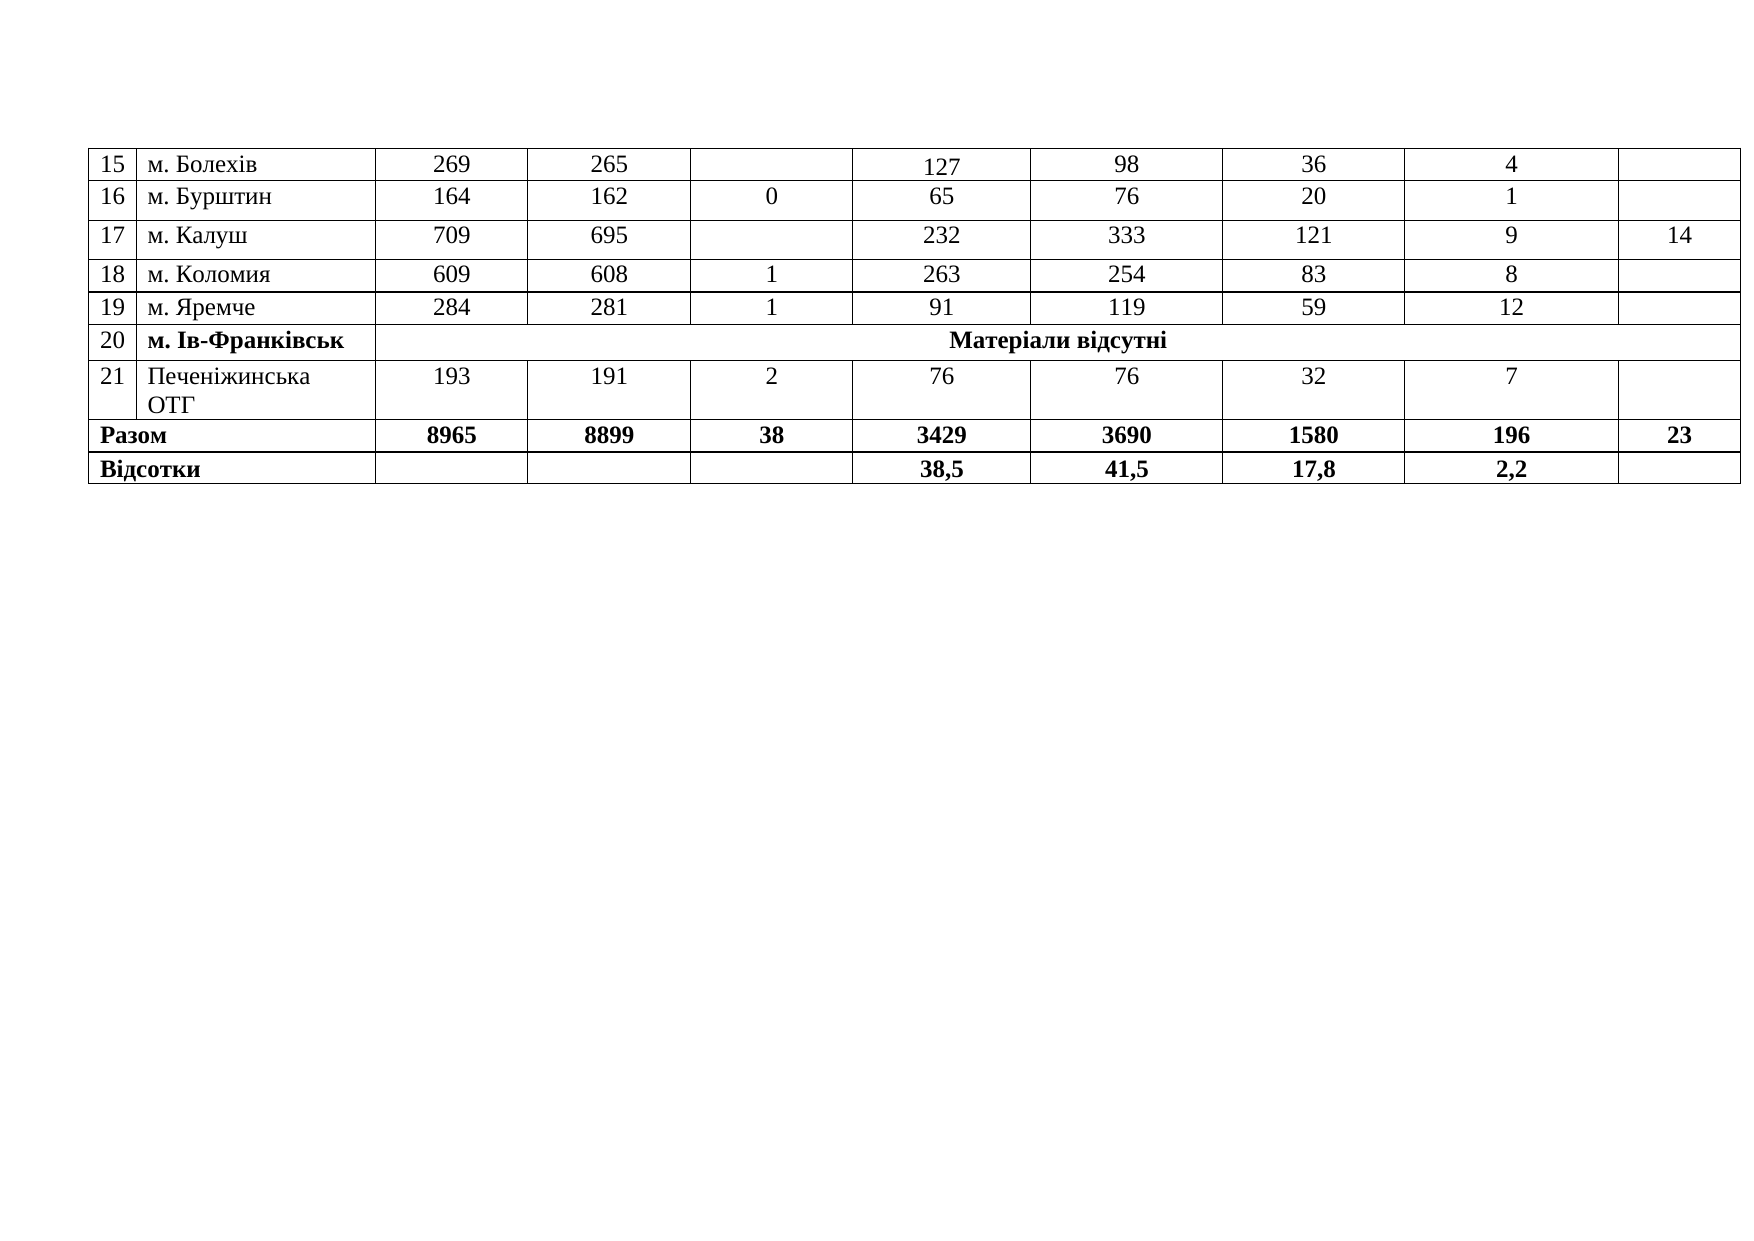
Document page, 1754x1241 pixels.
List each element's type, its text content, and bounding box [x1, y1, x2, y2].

table_cell 1580 [1223, 420, 1404, 451]
table_cell Матеріали відсутні [376, 325, 1740, 360]
table_cell 281 [528, 293, 690, 324]
table_cell м. Ів-Франківськ [137, 325, 375, 360]
table_cell 1 [1405, 181, 1618, 219]
table_cell 15 [89, 149, 136, 180]
table_cell 8965 [376, 420, 527, 451]
table_cell м. Бурштин [137, 181, 375, 219]
table_cell [1619, 453, 1740, 483]
table_cell 32 [1223, 361, 1404, 419]
table_cell 119 [1031, 293, 1222, 324]
table_cell [691, 149, 852, 180]
table_cell 193 [376, 361, 527, 419]
table_cell 7 [1405, 361, 1618, 419]
table_cell [691, 221, 852, 258]
table_cell Печеніжинська ОТГ [137, 361, 375, 419]
table_cell [691, 453, 852, 483]
table_cell [1619, 149, 1740, 180]
table_cell 76 [853, 361, 1030, 419]
table_cell 232 [853, 221, 1030, 258]
table_cell 4 [1405, 149, 1618, 180]
table_cell 12 [1405, 293, 1618, 324]
table_cell 284 [376, 293, 527, 324]
table_cell м. Коломия [137, 260, 375, 291]
table_cell 695 [528, 221, 690, 258]
table_cell 41,5 [1031, 453, 1222, 483]
table_cell 16 [89, 181, 136, 219]
table_cell 18 [89, 260, 136, 291]
table_cell м. Болехів [137, 149, 375, 180]
table_cell 121 [1223, 221, 1404, 258]
table_cell 20 [1223, 181, 1404, 219]
table_cell 17 [89, 221, 136, 258]
table_cell 76 [1031, 361, 1222, 419]
table_cell 196 [1405, 420, 1618, 451]
table_cell 38,5 [853, 453, 1030, 483]
table_cell 65 [853, 181, 1030, 219]
table_cell 23 [1619, 420, 1740, 451]
table_cell [1619, 260, 1740, 291]
table_cell м. Яремче [137, 293, 375, 324]
table_cell 709 [376, 221, 527, 258]
table_cell 333 [1031, 221, 1222, 258]
table_cell 3690 [1031, 420, 1222, 451]
table_cell 19 [89, 293, 136, 324]
table_cell 608 [528, 260, 690, 291]
table_cell 59 [1223, 293, 1404, 324]
table_cell 14 [1619, 221, 1740, 258]
table_cell 1 [691, 260, 852, 291]
table_cell 9 [1405, 221, 1618, 258]
table_cell 91 [853, 293, 1030, 324]
table_cell 36 [1223, 149, 1404, 180]
table_cell 0 [691, 181, 852, 219]
table_cell 17,8 [1223, 453, 1404, 483]
table_cell [376, 453, 527, 483]
table_cell 263 [853, 260, 1030, 291]
table_cell [1619, 293, 1740, 324]
table_cell 162 [528, 181, 690, 219]
table_cell Відсотки [89, 453, 375, 483]
table_cell 38 [691, 420, 852, 451]
table_cell 254 [1031, 260, 1222, 291]
table_cell [1619, 181, 1740, 219]
table_cell 127 [853, 149, 1030, 180]
table_cell 20 [89, 325, 136, 360]
table_cell 1 [691, 293, 852, 324]
table_cell [1619, 361, 1740, 419]
table_cell [528, 453, 690, 483]
table_cell м. Калуш [137, 221, 375, 258]
table_cell Разом [89, 420, 375, 451]
table_cell 164 [376, 181, 527, 219]
table_cell 265 [528, 149, 690, 180]
table_cell 191 [528, 361, 690, 419]
table_cell 2,2 [1405, 453, 1618, 483]
table_cell 2 [691, 361, 852, 419]
table_cell 83 [1223, 260, 1404, 291]
table_cell 21 [89, 361, 136, 419]
table_cell 8 [1405, 260, 1618, 291]
table_cell 269 [376, 149, 527, 180]
table_cell 76 [1031, 181, 1222, 219]
table_cell 8899 [528, 420, 690, 451]
table_cell 3429 [853, 420, 1030, 451]
table_cell 98 [1031, 149, 1222, 180]
table_cell 609 [376, 260, 527, 291]
